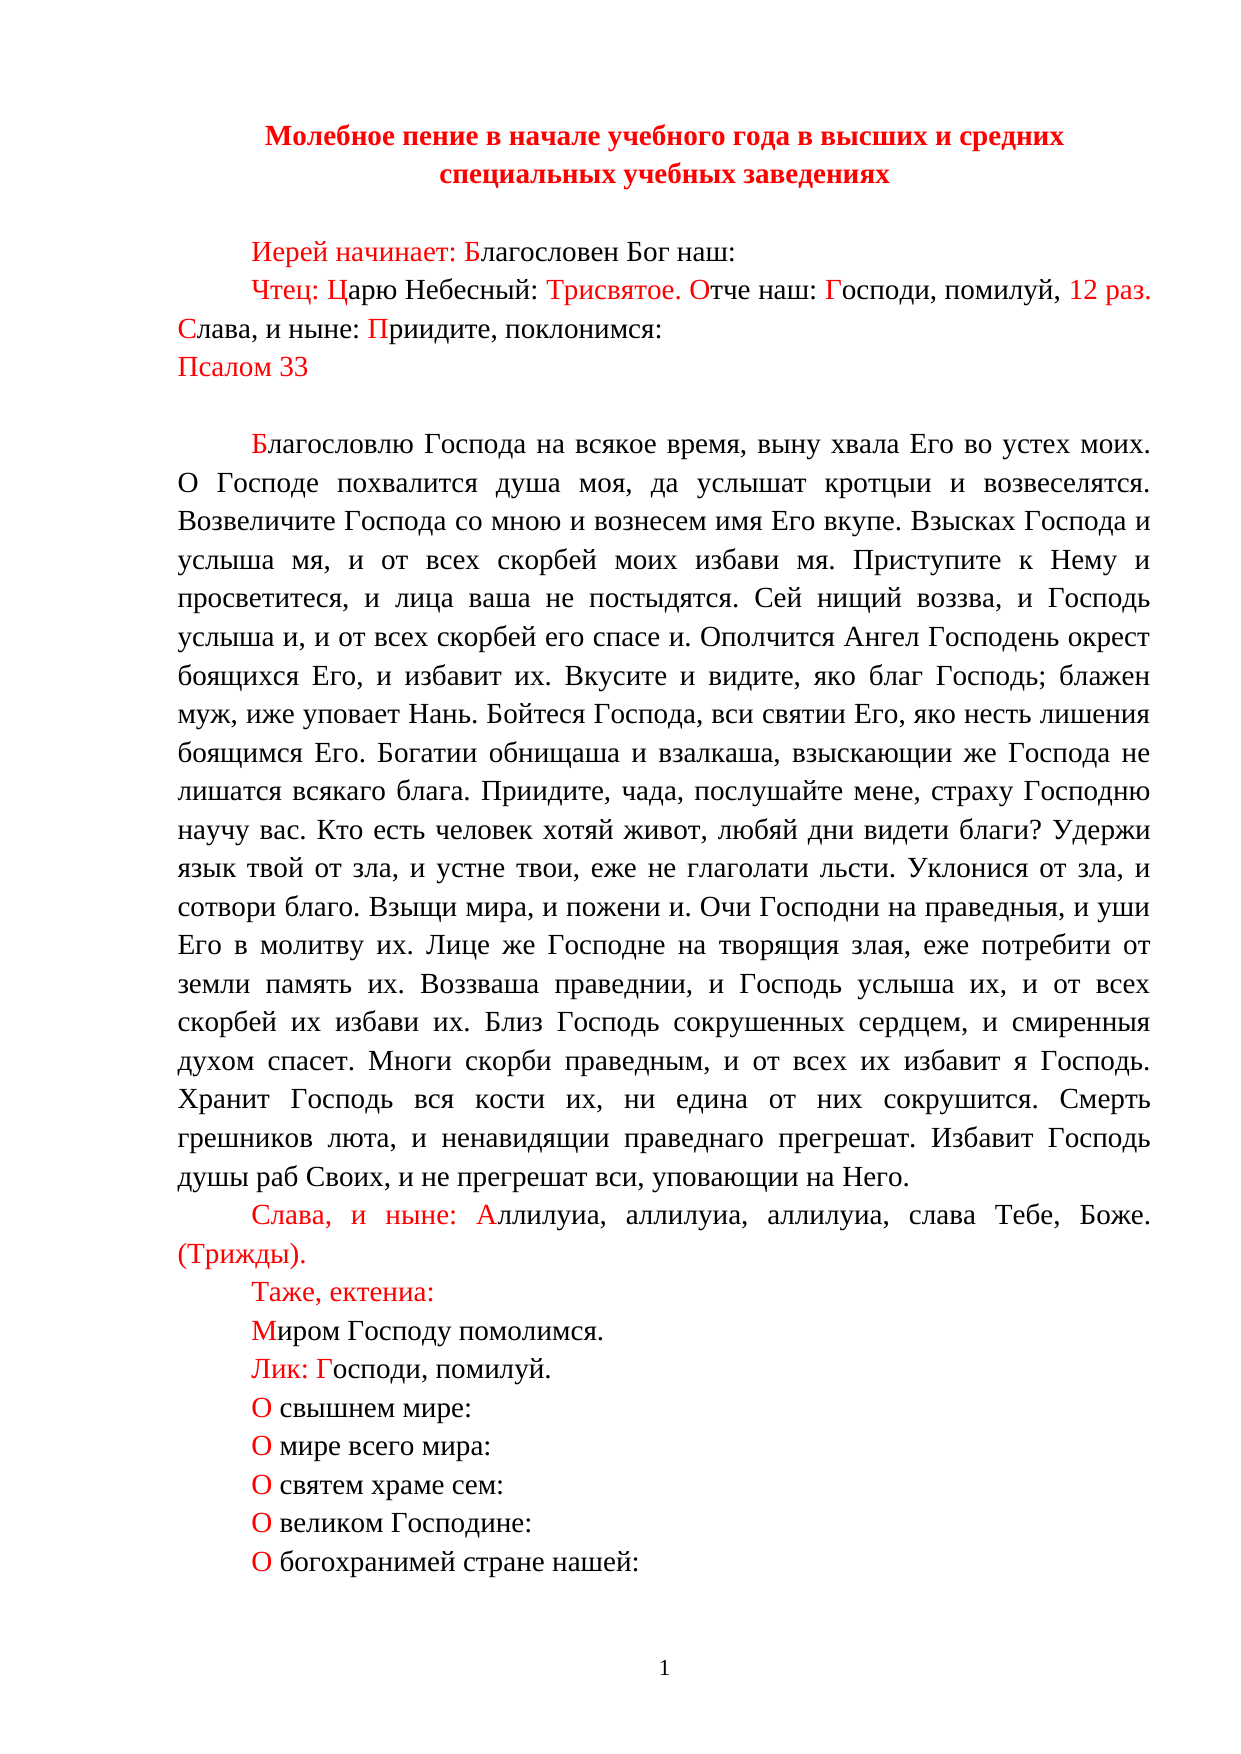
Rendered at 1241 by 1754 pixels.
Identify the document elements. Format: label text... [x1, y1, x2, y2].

text О мире всего мира: [177, 1428, 1152, 1462]
text Лик: Господи, помилуй. [177, 1351, 1152, 1385]
text О святем храме сем: [177, 1467, 1152, 1501]
text Псалом 33 [177, 349, 1152, 383]
text Таже, ектениа: [177, 1274, 1152, 1308]
text Миром Господу помолимся. [177, 1313, 1152, 1346]
text Молебное пение в начале учебного года в высших и средних специальных учебных заведениях [177, 118, 1152, 190]
text О богохранимей стране нашей: [177, 1544, 1152, 1578]
text Благословлю Господа на всякое время, выну хвала Его во устех моих. О Господе похвалится душа моя, да услышат кротцыи и возвеселятся. Возвеличите Господа со мною и вознесем имя Его вкупе. Взысках Господа и услыша мя, и от всех скорбей моих избави мя. Приступите к Нему и просветитеся, и лица ваша не постыдятся. Сей нищий воззва, и Господь услыша и, и от всех скорбей eго спасе и. Ополчится Ангел Господень окрест боящихся Его, и избавит их. Вкусите и видите, яко благ Господь; блажен муж, иже уповает Нань. Бойтеся Господа, вси святии Его, яко несть лишения боящимся Его. Богатии обнищаша и взалкаша, взыскающии же Господа не лишатся всякаго блага. Приидите, чада, послушайте мене, страху Господню научу вас. Кто есть человек хотяй живот, любяй дни видети благи? Удержи язык твой от зла, и устне твои, еже не глаголати льсти. Уклонися от зла, и сотвори благо. Взыщи мира, и пожени и. Очи Господни на праведныя, и уши Его в молитву их. Лице же Господне на творящия злая, еже потребити от земли память их. Воззваша праведнии, и Господь услыша их, и от всех скорбей их избави их. Близ Господь сокрушенных сердцем, и смиренныя духом спасет. Многи скорби праведным, и от всех их избавит я Господь. Хранит Господь вся кости их, ни едина от них сокрушится. Смерть грешников люта, и ненавидящии праведнаго прегрешат. Избавит Господь душы раб Своих, и не прегрешат вси, уповающии на Него. [177, 426, 1152, 1192]
text О свышнем мире: [177, 1390, 1152, 1423]
text Чтец: Царю Небесный: Трисвятое. Отче наш: Господи, помилуй, 12 раз. Слава, и ныне: Приидите, поклонимся: [177, 272, 1152, 344]
text Слава, и ныне: Аллилуиа, аллилуиа, аллилуиа, слава Тебе, Боже. (Трижды). [177, 1197, 1152, 1269]
text О великом Господине: [177, 1506, 1152, 1539]
text Иерей начинает: Благословен Бог наш: [177, 234, 1152, 267]
